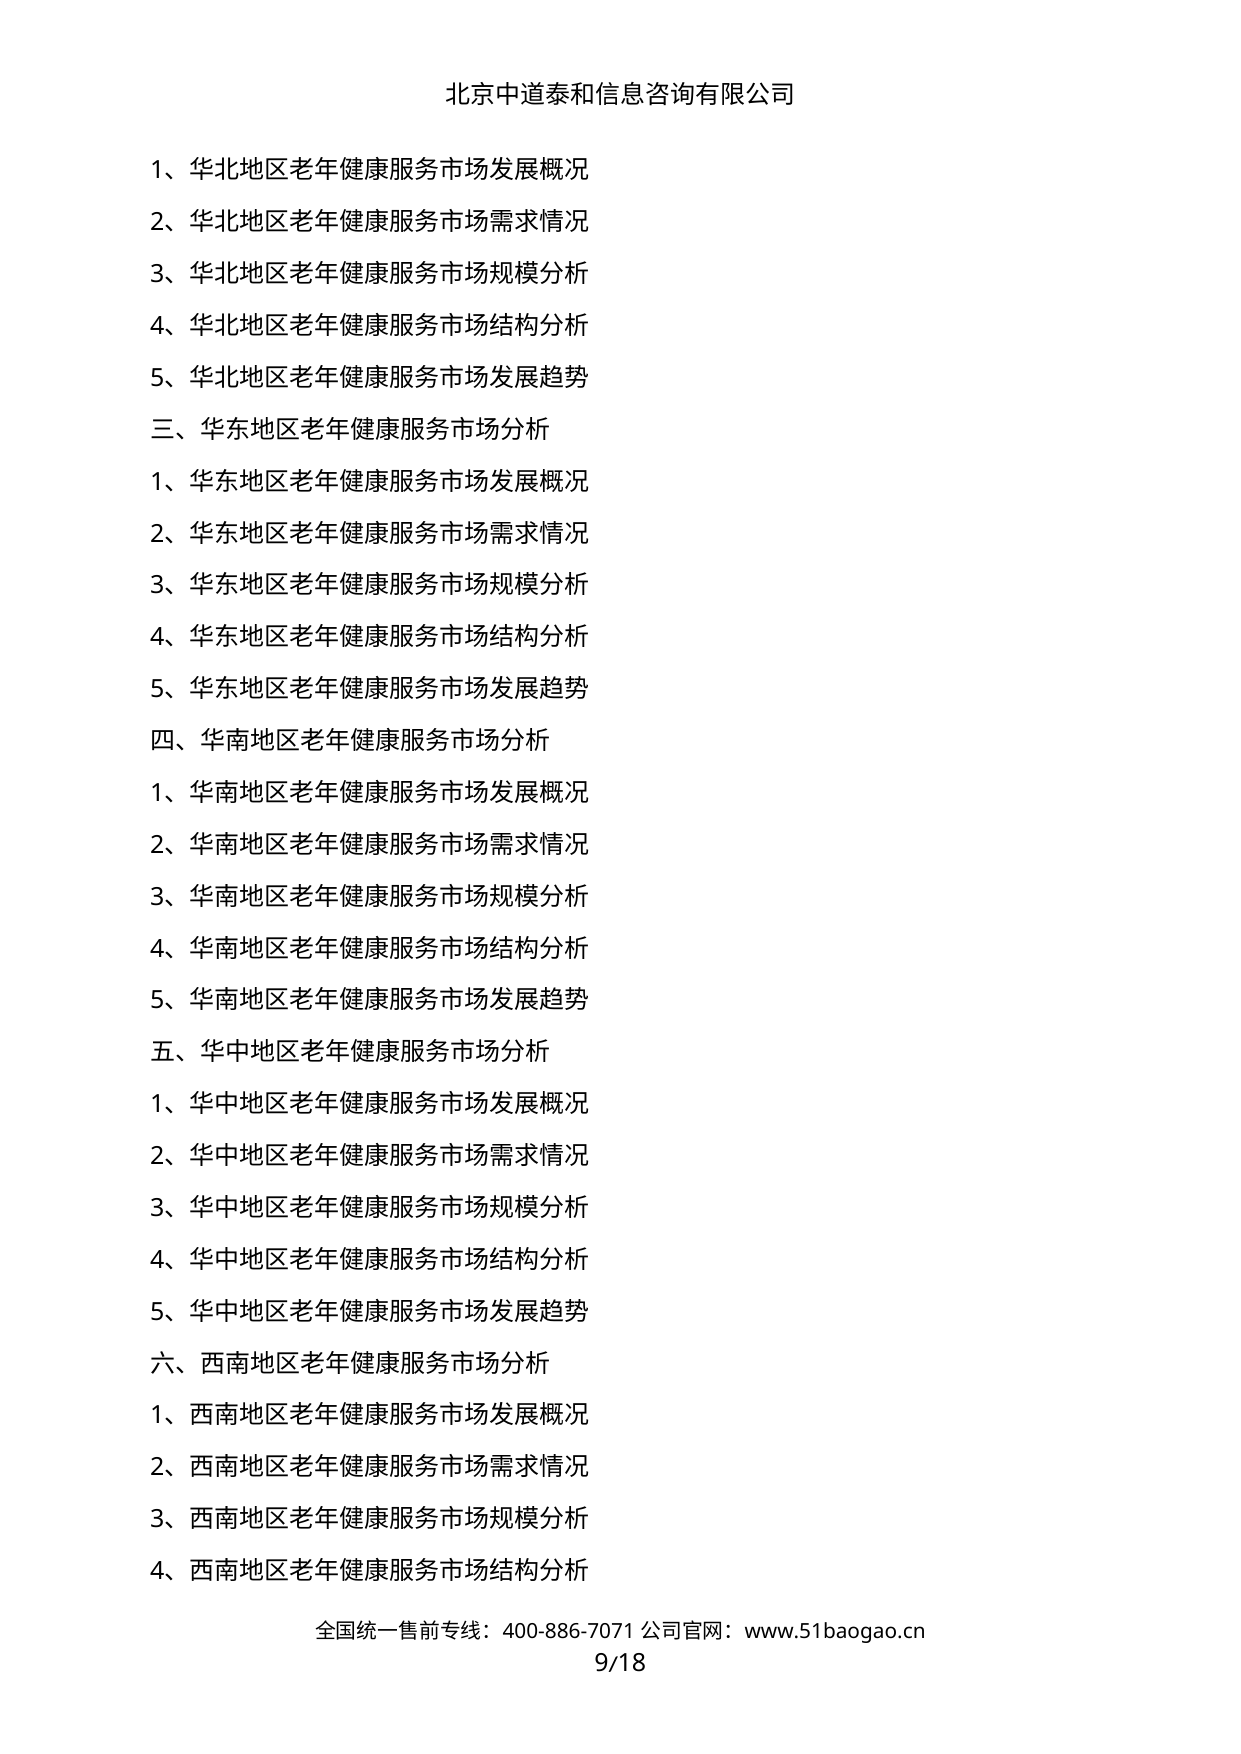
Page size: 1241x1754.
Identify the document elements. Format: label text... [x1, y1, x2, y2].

text 2、西南地区老年健康服务市场需求情况 [150, 1447, 1090, 1483]
text 5、华南地区老年健康服务市场发展趋势 [150, 980, 1090, 1016]
text 4、华北地区老年健康服务市场结构分析 [150, 306, 1090, 342]
text 五、华中地区老年健康服务市场分析 [150, 1032, 1090, 1068]
text 5、华中地区老年健康服务市场发展趋势 [150, 1291, 1090, 1327]
text 3、华东地区老年健康服务市场规模分析 [150, 565, 1090, 601]
text 3、华中地区老年健康服务市场规模分析 [150, 1187, 1090, 1224]
text 4、西南地区老年健康服务市场结构分析 [150, 1551, 1090, 1587]
text 1、华南地区老年健康服务市场发展概况 [150, 772, 1090, 809]
text 2、华中地区老年健康服务市场需求情况 [150, 1136, 1090, 1172]
text 六、西南地区老年健康服务市场分析 [150, 1343, 1090, 1379]
text 1、西南地区老年健康服务市场发展概况 [150, 1395, 1090, 1431]
text 3、西南地区老年健康服务市场规模分析 [150, 1499, 1090, 1535]
text 2、华南地区老年健康服务市场需求情况 [150, 824, 1090, 861]
text 4、华南地区老年健康服务市场结构分析 [150, 928, 1090, 964]
text 3、华南地区老年健康服务市场规模分析 [150, 876, 1090, 912]
text 4、华中地区老年健康服务市场结构分析 [150, 1239, 1090, 1276]
text 5、华北地区老年健康服务市场发展趋势 [150, 357, 1090, 394]
text 2、华东地区老年健康服务市场需求情况 [150, 513, 1090, 549]
text 2、华北地区老年健康服务市场需求情况 [150, 202, 1090, 238]
text 1、华东地区老年健康服务市场发展概况 [150, 461, 1090, 497]
text 四、华南地区老年健康服务市场分析 [150, 721, 1090, 757]
text 3、华北地区老年健康服务市场规模分析 [150, 254, 1090, 290]
text 1、华中地区老年健康服务市场发展概况 [150, 1084, 1090, 1120]
text 5、华东地区老年健康服务市场发展趋势 [150, 669, 1090, 705]
text 1、华北地区老年健康服务市场发展概况 [150, 150, 1090, 186]
text 4、华东地区老年健康服务市场结构分析 [150, 617, 1090, 653]
text 三、华东地区老年健康服务市场分析 [150, 409, 1090, 446]
